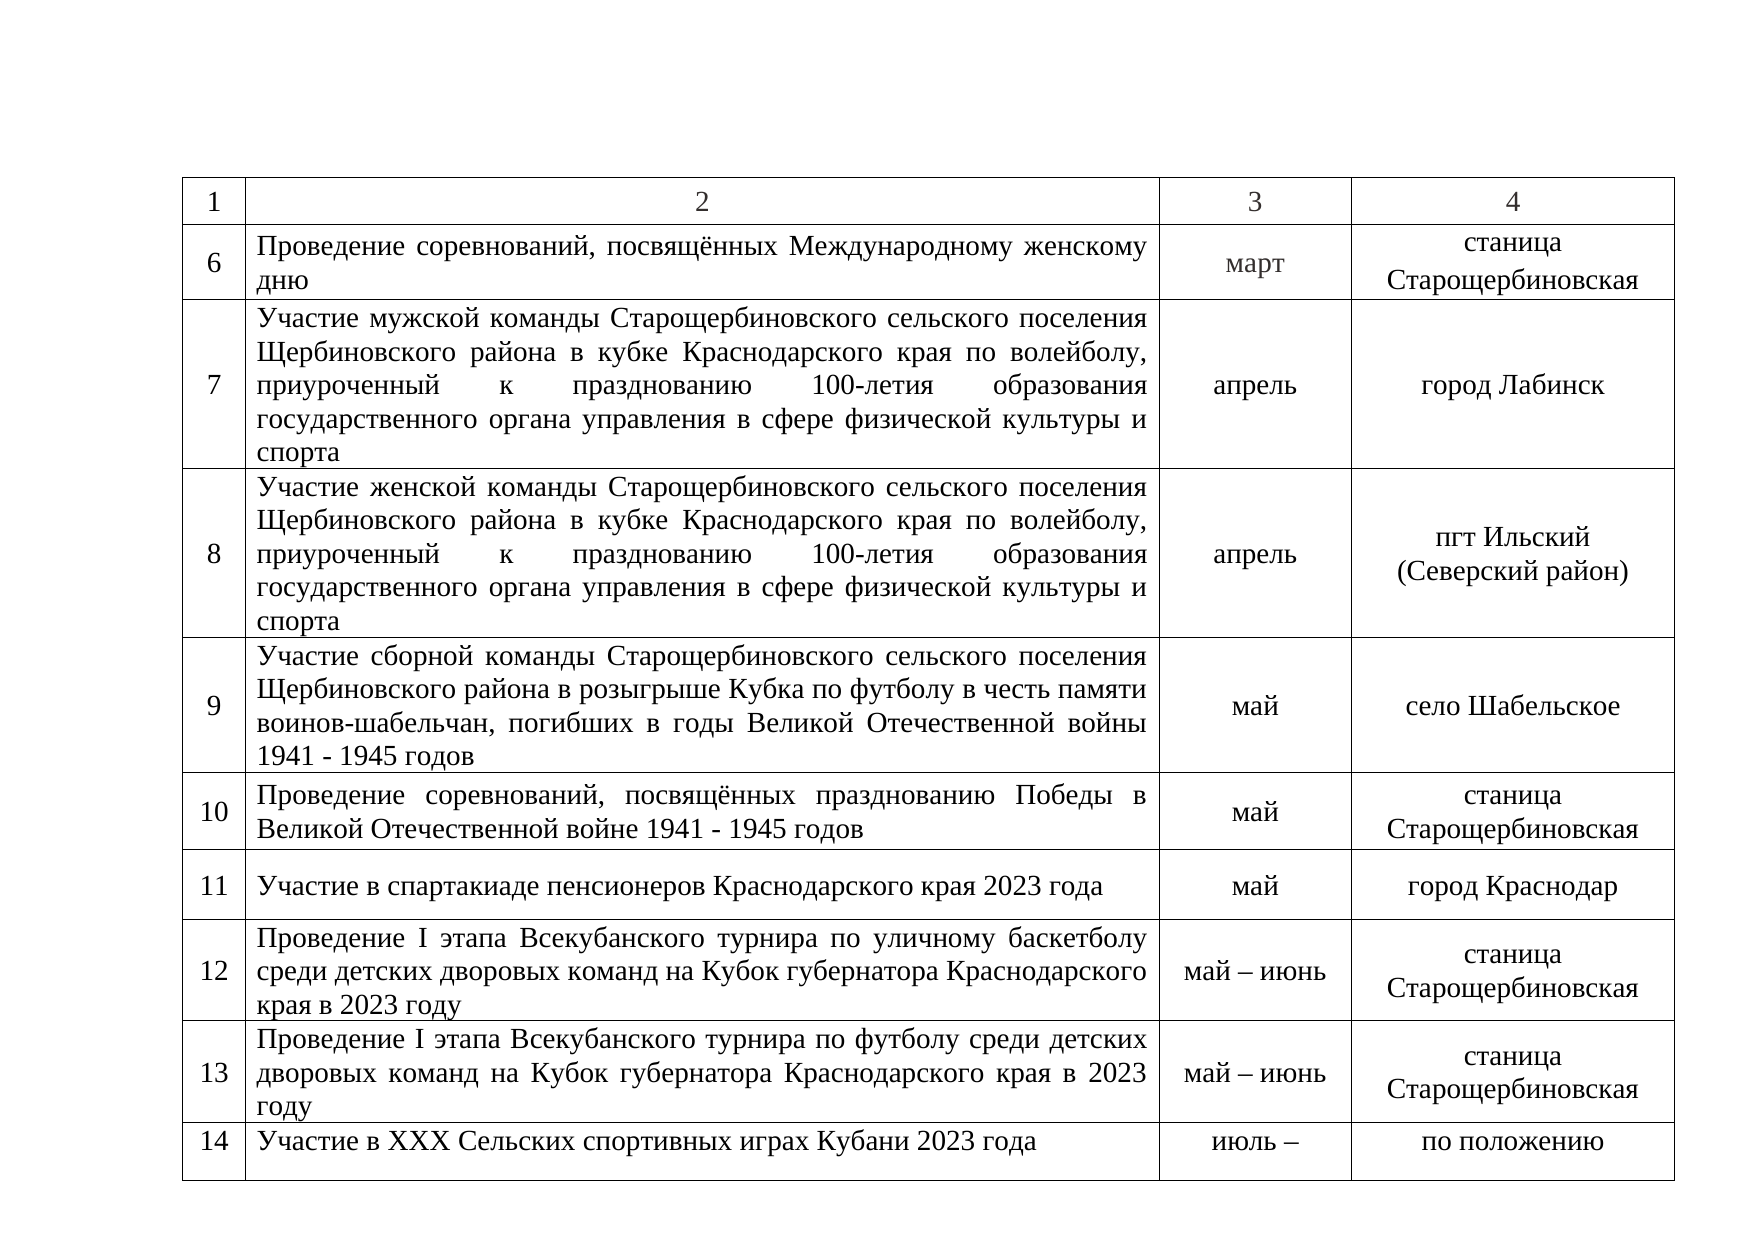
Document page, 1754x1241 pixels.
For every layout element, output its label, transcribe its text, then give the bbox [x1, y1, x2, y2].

table_cell июль – ноябрь [1160, 1123, 1351, 1180]
table_cell Проведение соревнований, посвящённых Международному женскому дню [246, 225, 1159, 299]
table_cell Участие в спартакиаде пенсионеров Краснодарского края 2023 года [246, 850, 1159, 919]
table_cell май [1160, 638, 1351, 772]
table_cell 11 [183, 850, 245, 919]
table_cell станица Старощербиновская [1352, 1021, 1674, 1122]
table_cell март [1160, 225, 1351, 299]
table_cell Участие мужской команды Старощербиновского сельского поселения Щербиновского района в кубке Краснодарского края по волейболу, приуроченный к празднованию 100-летия образования государственного органа управления в сфере физической культуры и спорта [246, 300, 1159, 468]
table_cell май [1160, 773, 1351, 849]
table_cell село Шабельское [1352, 638, 1674, 772]
table_cell 12 [183, 920, 245, 1020]
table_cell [246, 1123, 1159, 1180]
table_cell 3 [1160, 178, 1351, 223]
table_cell 7 [183, 300, 245, 468]
table_cell по положению [1352, 1123, 1674, 1180]
table_cell 14 [183, 1123, 245, 1180]
table_cell 4 [1352, 178, 1674, 223]
table_cell 13 [183, 1021, 245, 1122]
table_cell 8 [183, 469, 245, 637]
table_cell май – июнь [1160, 920, 1351, 1020]
table_cell станица Старощербиновская [1352, 773, 1674, 849]
table_cell Проведение соревнований, посвящённых празднованию Победы в Великой Отечественной войне 1941 - 1945 годов [246, 773, 1159, 849]
table_cell 6 [183, 225, 245, 299]
table_cell город Краснодар [1352, 850, 1674, 919]
table_cell Проведение I этапа Всекубанского турнира по уличному баскетболу среди детских дворовых команд на Кубок губернатора Краснодарского края в 2023 году [246, 920, 1159, 1020]
table_cell Участие сборной команды Старощербиновского сельского поселения Щербиновского района в розыгрыше Кубка по футболу в честь памяти воинов-шабельчан, погибших в годы Великой Отечественной войны 1941 - 1945 годов [246, 638, 1159, 772]
table_cell станица Старощербиновская [1352, 225, 1674, 299]
table_cell апрель [1160, 300, 1351, 468]
table_cell город Лабинск [1352, 300, 1674, 468]
table_cell 9 [183, 638, 245, 772]
table_cell май – июнь [1160, 1021, 1351, 1122]
table_cell пгт Ильский (Северский район) [1352, 469, 1674, 637]
table_cell 10 [183, 773, 245, 849]
table_cell 2 [246, 178, 1159, 223]
table_cell 1 [183, 178, 245, 223]
table_cell станица Старощербиновская [1352, 920, 1674, 1020]
table_cell Проведение I этапа Всекубанского турнира по футболу среди детских дворовых команд на Кубок губернатора Краснодарского края в 2023 году [246, 1021, 1159, 1122]
table_cell май [1160, 850, 1351, 919]
table_cell апрель [1160, 469, 1351, 637]
table_cell Участие женской команды Старощербиновского сельского поселения Щербиновского района в кубке Краснодарского края по волейболу, приуроченный к празднованию 100-летия образования государственного органа управления в сфере физической культуры и спорта [246, 469, 1159, 637]
